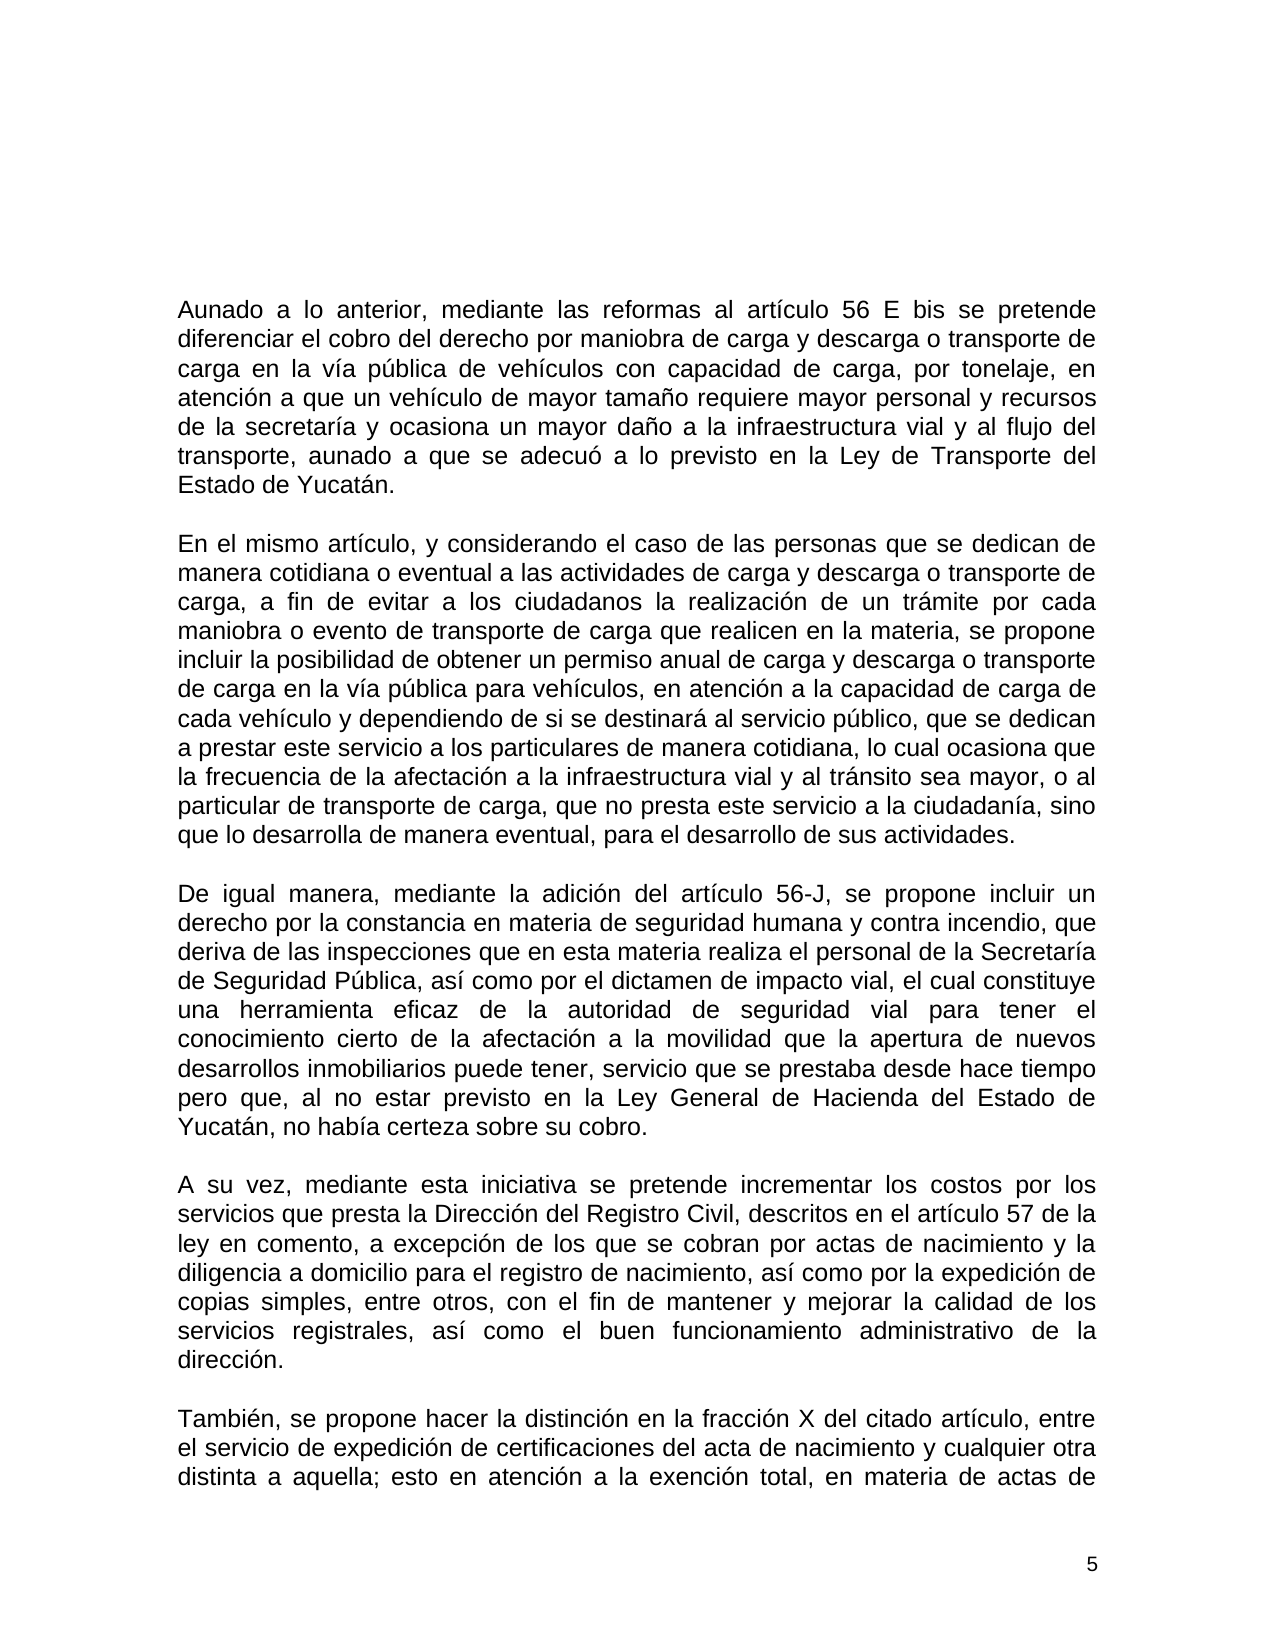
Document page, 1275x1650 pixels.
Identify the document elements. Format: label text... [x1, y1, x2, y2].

text A su vez, mediante esta iniciativa se pretende incrementar los costos por los servicios que presta la Dirección del Registro Civil, descritos en el artículo 57 de la ley en comento, a excepción de los que se cobran por actas de nacimiento y la diligencia a domicilio para el registro de nacimiento, así como por la expedición de copias simples, entre otros, con el fin de mantener y mejorar la calidad de los servicios registrales, así como el buen funcionamiento administrativo de la dirección. [177, 1170, 1098, 1374]
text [177, 1404, 1098, 1491]
text Aunado a lo anterior, mediante las reformas al artículo 56 E bis se pretende diferenciar el cobro del derecho por maniobra de carga y descarga o transporte de carga en la vía pública de vehículos con capacidad de carga, por tonelaje, en atención a que un vehículo de mayor tamaño requiere mayor personal y recursos de la secretaría y ocasiona un mayor daño a la infraestructura vial y al flujo del transporte, aunado a que se adecuó a lo previsto en la Ley de Transporte del Estado de Yucatán. [177, 295, 1098, 499]
text De igual manera, mediante la adición del artículo 56-J, se propone incluir un derecho por la constancia en materia de seguridad humana y contra incendio, que deriva de las inspecciones que en esta materia realiza el personal de la Secretaría de Seguridad Pública, así como por el dictamen de impacto vial, el cual constituye una herramienta eficaz de la autoridad de seguridad vial para tener el conocimiento cierto de la afectación a la movilidad que la apertura de nuevos desarrollos inmobiliarios puede tener, servicio que se prestaba desde hace tiempo pero que, al no estar previsto en la Ley General de Hacienda del Estado de Yucatán, no había certeza sobre su cobro. [177, 879, 1098, 1141]
text En el mismo artículo, y considerando el caso de las personas que se dedican de manera cotidiana o eventual a las actividades de carga y descarga o transporte de carga, a fin de evitar a los ciudadanos la realización de un trámite por cada maniobra o evento de transporte de carga que realicen en la materia, se propone incluir la posibilidad de obtener un permiso anual de carga y descarga o transporte de carga en la vía pública para vehículos, en atención a la capacidad de carga de cada vehículo y dependiendo de si se destinará al servicio público, que se dedican a prestar este servicio a los particulares de manera cotidiana, lo cual ocasiona que la frecuencia de la afectación a la infraestructura vial y al tránsito sea mayor, o al particular de transporte de carga, que no presta este servicio a la ciudadanía, sino que lo desarrolla de manera eventual, para el desarrollo de sus actividades. [177, 529, 1098, 849]
